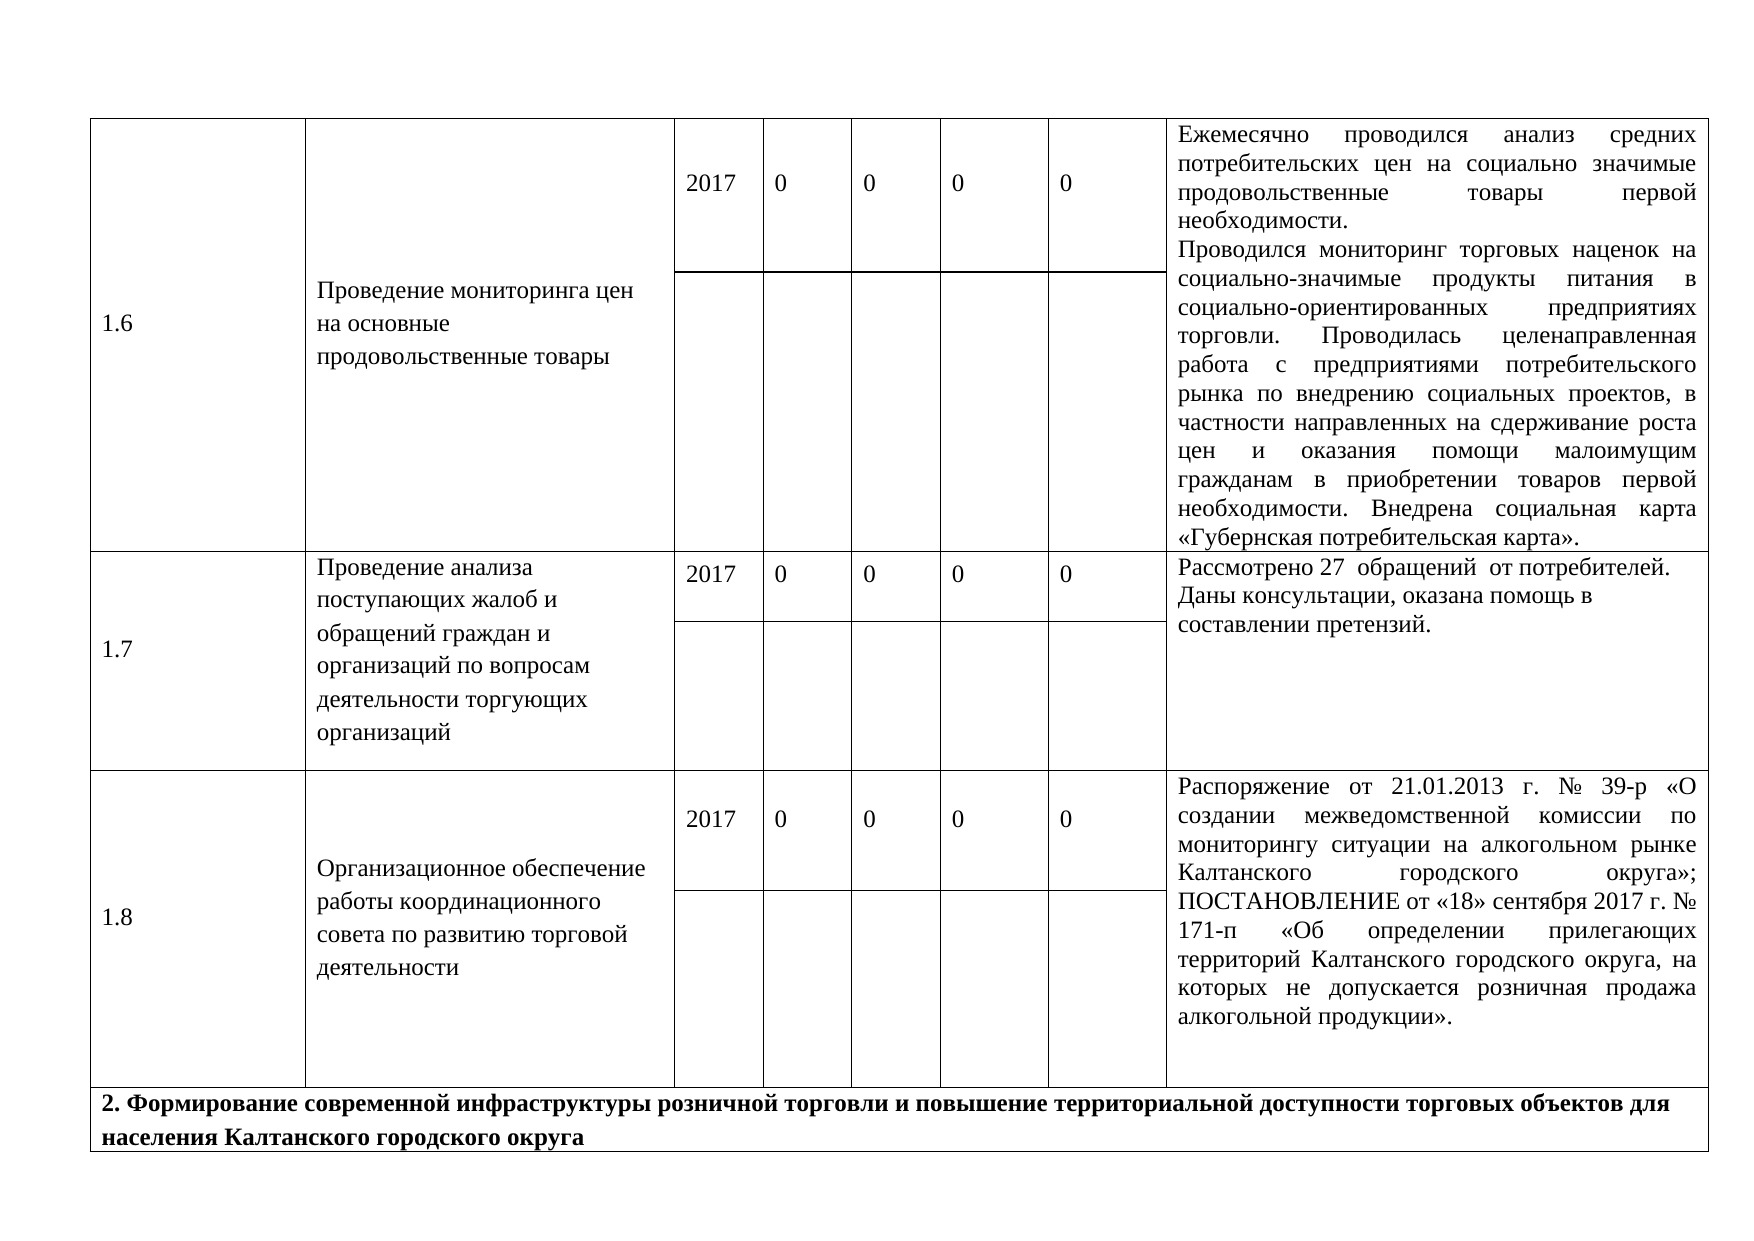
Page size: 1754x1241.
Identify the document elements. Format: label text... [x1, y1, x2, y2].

table_cell 0 [764, 771, 851, 890]
table_cell 0 [1049, 771, 1166, 890]
table_cell [941, 273, 1048, 551]
table_cell 0 [1049, 119, 1166, 271]
table_cell 0 [852, 552, 940, 621]
table_cell [675, 622, 763, 770]
table_cell 0 [941, 771, 1048, 890]
table_cell [675, 273, 763, 551]
table_cell 0 [1049, 552, 1166, 621]
table_cell 2017 [675, 771, 763, 890]
table_cell [675, 891, 763, 1087]
table_cell 2. Формирование современной инфраструктуры розничной торговли и повышение территориальной доступности торговых объектов для населения Калтанского городского округа [91, 1088, 1708, 1151]
table_cell 1.7 [91, 552, 305, 770]
table_cell 1.6 [91, 119, 305, 551]
table_cell 0 [941, 552, 1048, 621]
table_cell [941, 622, 1048, 770]
table_cell Ежемесячно проводился анализ средних потребительских цен на социально значимые продовольственные товары первой необходимости. Проводился мониторинг торговых наценок на социально-значимые продукты питания в социально-ориентированных предприятиях торговли. Проводилась целенаправленная работа с предприятиями потребительского рынка по внедрению социальных проектов, в частности направленных на сдерживание роста цен и оказания помощи малоимущим гражданам в приобретении товаров первой необходимости. Внедрена социальная карта «Губернская потребительская карта». [1167, 119, 1708, 551]
table_cell [764, 273, 851, 551]
table_cell [941, 891, 1048, 1087]
table_cell 0 [764, 119, 851, 271]
table_cell [764, 891, 851, 1087]
table_cell 0 [764, 552, 851, 621]
table_cell Организационное обеспечение работы координационного совета по развитию торговой деятельности [306, 771, 674, 1087]
table_cell 2017 [675, 119, 763, 271]
table_cell 0 [852, 119, 940, 271]
table_cell [852, 622, 940, 770]
table_cell 0 [852, 771, 940, 890]
table_cell [1049, 273, 1166, 551]
table_cell 0 [941, 119, 1048, 271]
table_cell Рассмотрено 27 обращений от потребителей. Даны консультации, оказана помощь в составлении претензий. [1167, 552, 1708, 770]
table_cell [1049, 891, 1166, 1087]
table_cell 2017 [675, 552, 763, 621]
table_cell [1049, 622, 1166, 770]
table_cell [764, 622, 851, 770]
table_cell [852, 273, 940, 551]
table_cell Проведение анализа поступающих жалоб и обращений граждан и организаций по вопросам деятельности торгующих организаций [306, 552, 674, 770]
table_cell 1.8 [91, 771, 305, 1087]
table_cell Проведение мониторинга цен на основные продовольственные товары [306, 119, 674, 551]
table_cell Распоряжение от 21.01.2013 г. № 39-р «О создании межведомственной комиссии по мониторингу ситуации на алкогольном рынке Калтанского городского округа»; ПОСТАНОВЛЕНИЕ от «18» сентября 2017 г. № 171-п «Об определении прилегающих территорий Калтанского городского округа, на которых не допускается розничная продажа алкогольной продукции». [1167, 771, 1708, 1087]
table_cell [852, 891, 940, 1087]
